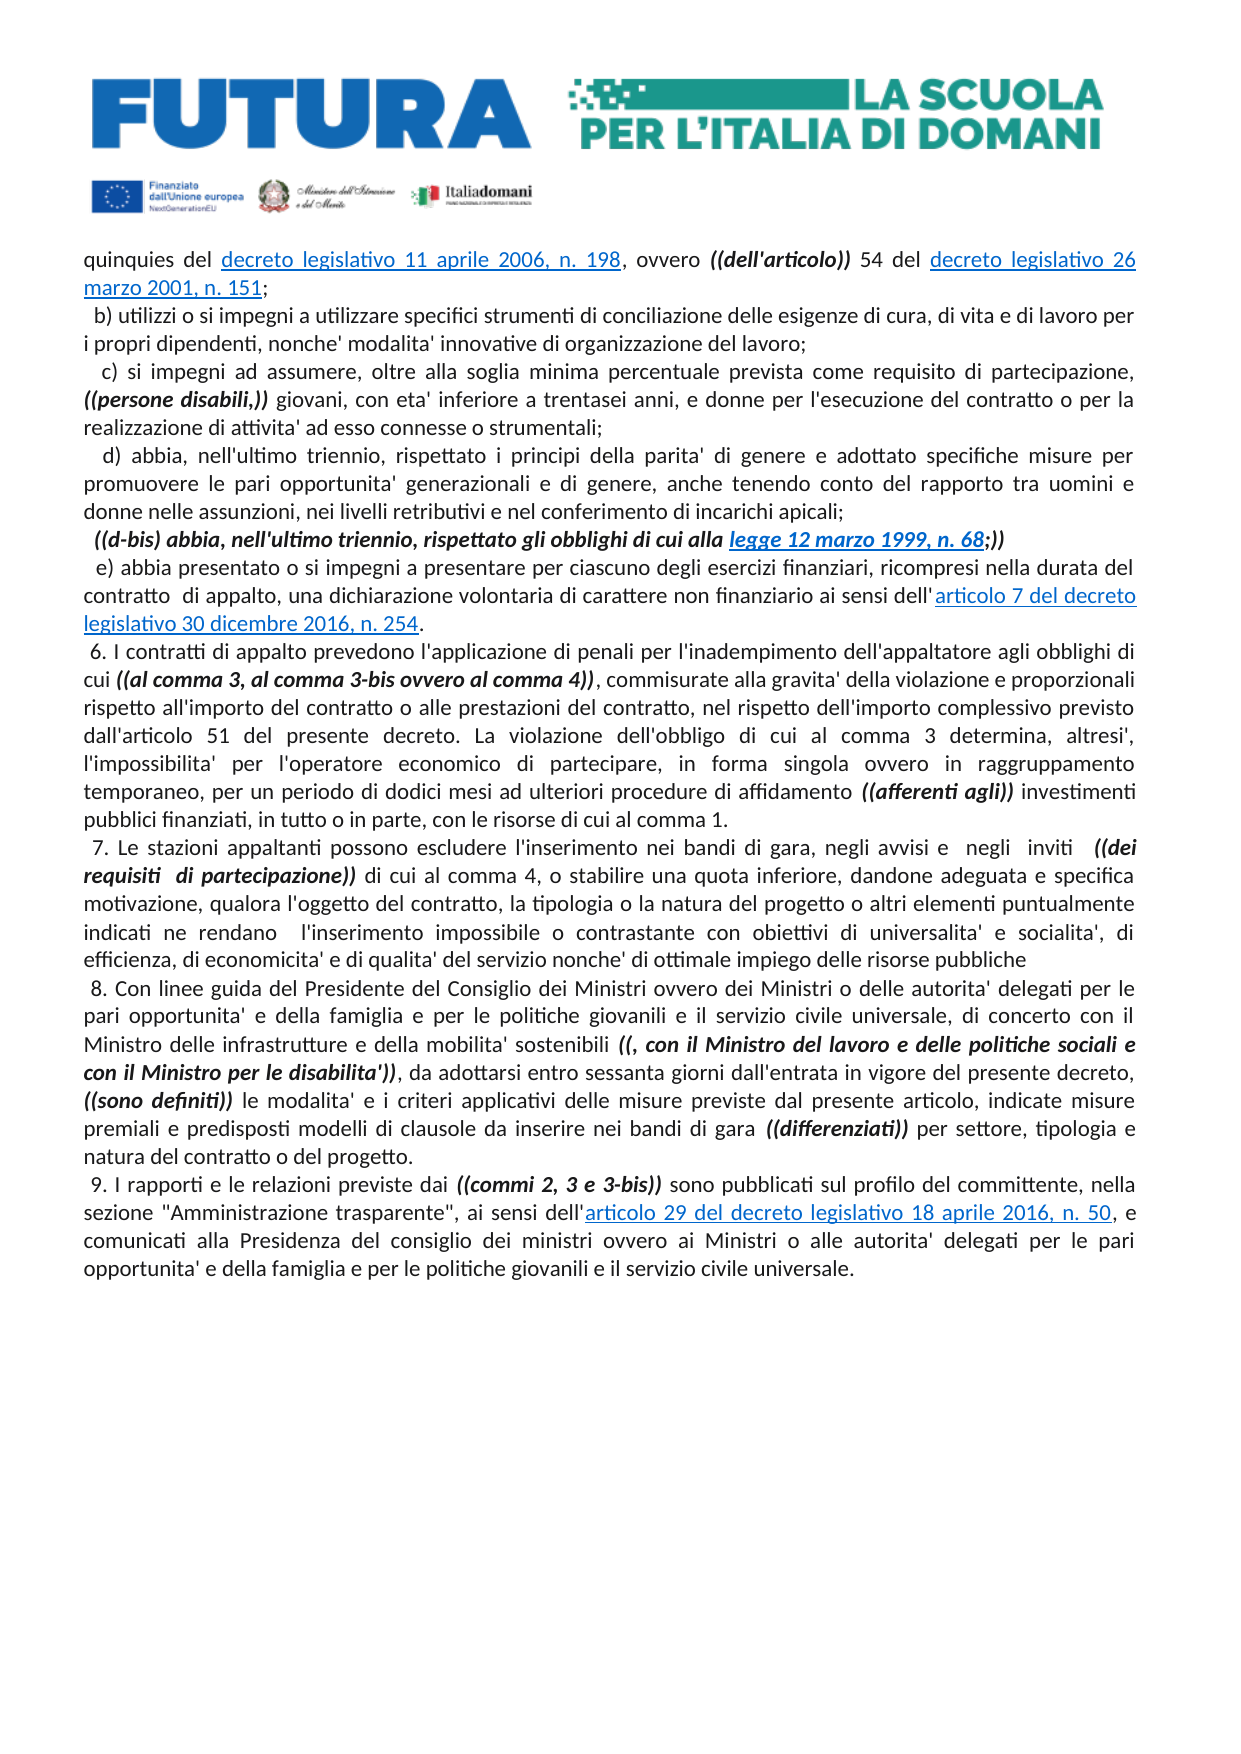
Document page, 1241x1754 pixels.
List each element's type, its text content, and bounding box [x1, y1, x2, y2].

text 9. I rapporti e le relazioni previste dai ((commi 2, 3 e 3-bis)) sono pubblicati sul profilo del committente, nella sezione "Amministrazione trasparente", ai sensi dell'articolo 29 del decreto legislativo 18 aprile 2016, n. 50, e comunicati alla Presidenza del consiglio dei ministri ovvero ai Ministri o alle autorita' delegati per le pari opportunita' e della famiglia e per le politiche giovanili e il servizio civile universale. [83, 1170, 1137, 1282]
text d) abbia, nell'ultimo triennio, rispettato i principi della parita' di genere e adottato specifiche misure per promuovere le pari opportunita' generazionali e di genere, anche tenendo conto del rapporto tra uomini e donne nelle assunzioni, nei livelli retributivi e nel conferimento di incarichi apicali; [83, 441, 1137, 525]
text b) utilizzi o si impegni a utilizzare specifici strumenti di conciliazione delle esigenze di cura, di vita e di lavoro per i propri dipendenti, nonche' modalita' innovative di organizzazione del lavoro; [83, 301, 1137, 357]
text e) abbia presentato o si impegni a presentare per ciascuno degli esercizi finanziari, ricompresi nella durata del contratto di appalto, una dichiarazione volontaria di carattere non finanziario ai sensi dell'articolo 7 del decreto legislativo 30 dicembre 2016, n. 254. [83, 553, 1137, 637]
text c) si impegni ad assumere, oltre alla soglia minima percentuale prevista come requisito di partecipazione, ((persone disabili,)) giovani, con eta' inferiore a trentasei anni, e donne per l'esecuzione del contratto o per la realizzazione di attivita' ad esso connesse o strumentali; [83, 357, 1137, 441]
text 6. I contratti di appalto prevedono l'applicazione di penali per l'inadempimento dell'appaltatore agli obblighi di cui ((al comma 3, al comma 3-bis ovvero al comma 4)), commisurate alla gravita' della violazione e proporzionali rispetto all'importo del contratto o alle prestazioni del contratto, nel rispetto dell'importo complessivo previsto dall'articolo 51 del presente decreto. La violazione dell'obbligo di cui al comma 3 determina, altresi', l'impossibilita' per l'operatore economico di partecipare, in forma singola ovvero in raggruppamento temporaneo, per un periodo di dodici mesi ad ulteriori procedure di affidamento ((afferenti agli)) investimenti pubblici finanziati, in tutto o in parte, con le risorse di cui al comma 1. [83, 637, 1137, 833]
text 7. Le stazioni appaltanti possono escludere l'inserimento nei bandi di gara, negli avvisi e negli inviti ((dei requisiti di partecipazione)) di cui al comma 4, o stabilire una quota inferiore, dandone adeguata e specifica motivazione, qualora l'oggetto del contratto, la tipologia o la natura del progetto o altri elementi puntualmente indicati ne rendano l'inserimento impossibile o contrastante con obiettivi di universalita' e socialita', di efficienza, di economicita' e di qualita' del servizio nonche' di ottimale impiego delle risorse pubbliche [83, 833, 1137, 974]
picture [83, 75, 1112, 219]
text ((d-bis) abbia, nell'ultimo triennio, rispettato gli obblighi di cui alla legge 12 marzo 1999, n. 68;)) [83, 525, 1137, 553]
text 8. Con linee guida del Presidente del Consiglio dei Ministri ovvero dei Ministri o delle autorita' delegati per le pari opportunita' e della famiglia e per le politiche giovanili e il servizio civile universale, di concerto con il Ministro delle infrastrutture e della mobilita' sostenibili ((, con il Ministro del lavoro e delle politiche sociali e con il Ministro per le disabilita')), da adottarsi entro sessanta giorni dall'entrata in vigore del presente decreto, ((sono definiti)) le modalita' e i criteri applicativi delle misure previste dal presente articolo, indicate misure premiali e predisposti modelli di clausole da inserire nei bandi di gara ((differenziati)) per settore, tipologia e natura del contratto o del progetto. [83, 974, 1137, 1170]
